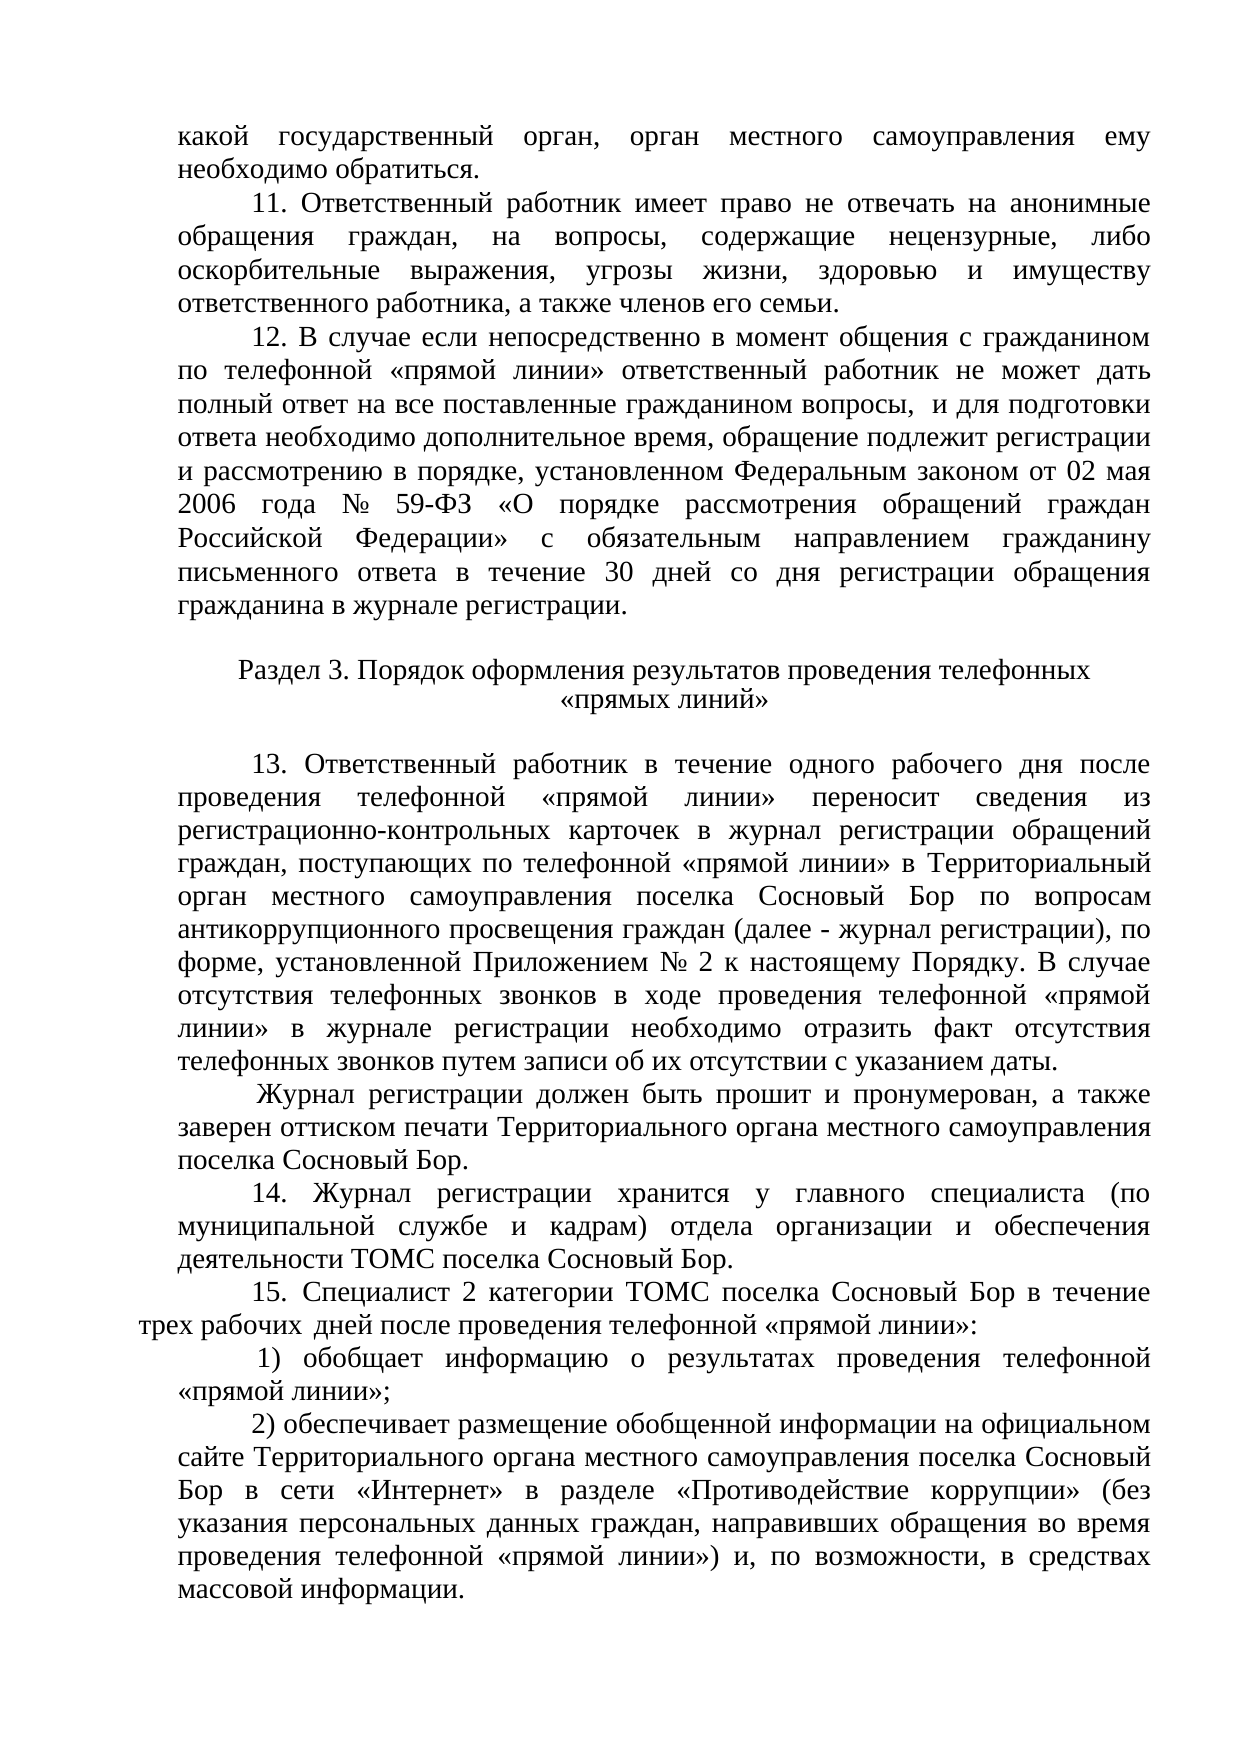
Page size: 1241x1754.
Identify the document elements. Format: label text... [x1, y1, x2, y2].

text 1) обобщает информацию о результатах проведения телефонной «прямой линии»; [177, 1341, 1152, 1407]
list Специалист 2 категории ТОМС поселка Сосновый Бор в течение трех рабочих дней после проведения телефонной «прямой линии»: [138, 1275, 1152, 1341]
text 2) обеспечивает размещение обобщенной информации на официальном сайте Территориального органа местного самоуправления поселка Сосновый Бор в сети «Интернет» в разделе «Противодействие коррупции» (без указания персональных данных граждан, направивших обращения во время проведения телефонной «прямой линии») и, по возможности, в средствах массовой информации. [177, 1407, 1152, 1605]
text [177, 118, 1152, 185]
text Раздел 3. Порядок оформления результатов проведения телефонных [177, 656, 1152, 685]
text 13. Ответственный работник в течение одного рабочего дня после проведения телефонной «прямой линии» переносит сведения из регистрационно-контрольных карточек в журнал регистрации обращений граждан, поступающих по телефонной «прямой линии» в Территориальный орган местного самоуправления поселка Сосновый Бор по вопросам антикоррупционного просвещения граждан (далее - журнал регистрации), по форме, установленной Приложением № 2 к настоящему Порядку. В случае отсутствия телефонных звонков в ходе проведения телефонной «прямой линии» в журнале регистрации необходимо отразить факт отсутствия телефонных звонков путем записи об их отсутствии с указанием даты. [177, 747, 1152, 1077]
text «прямых линий» [177, 685, 1152, 714]
text Журнал регистрации должен быть прошит и пронумерован, а также заверен оттиском печати Территориального органа местного самоуправления поселка Сосновый Бор. [177, 1077, 1152, 1176]
text 14. Журнал регистрации хранится у главного специалиста (по муниципальной службе и кадрам) отдела организации и обеспечения деятельности ТОМС поселка Сосновый Бор. [177, 1176, 1152, 1275]
text 12. В случае если непосредственно в момент общения с гражданином по телефонной «прямой линии» ответственный работник не может дать полный ответ на все поставленные гражданином вопросы, и для подготовки ответа необходимо дополнительное время, обращение подлежит регистрации и рассмотрению в порядке, установленном Федеральным законом от 02 мая 2006 года № 59-ФЗ «О порядке рассмотрения обращений граждан Российской Федерации» с обязательным направлением гражданину письменного ответа в течение 30 дней со дня регистрации обращения гражданина в журнале регистрации. [177, 319, 1152, 621]
text 11. Ответственный работник имеет право не отвечать на анонимные обращения граждан, на вопросы, содержащие нецензурные, либо оскорбительные выражения, угрозы жизни, здоровью и имуществу ответственного работника, а также членов его семьи. [177, 185, 1152, 319]
